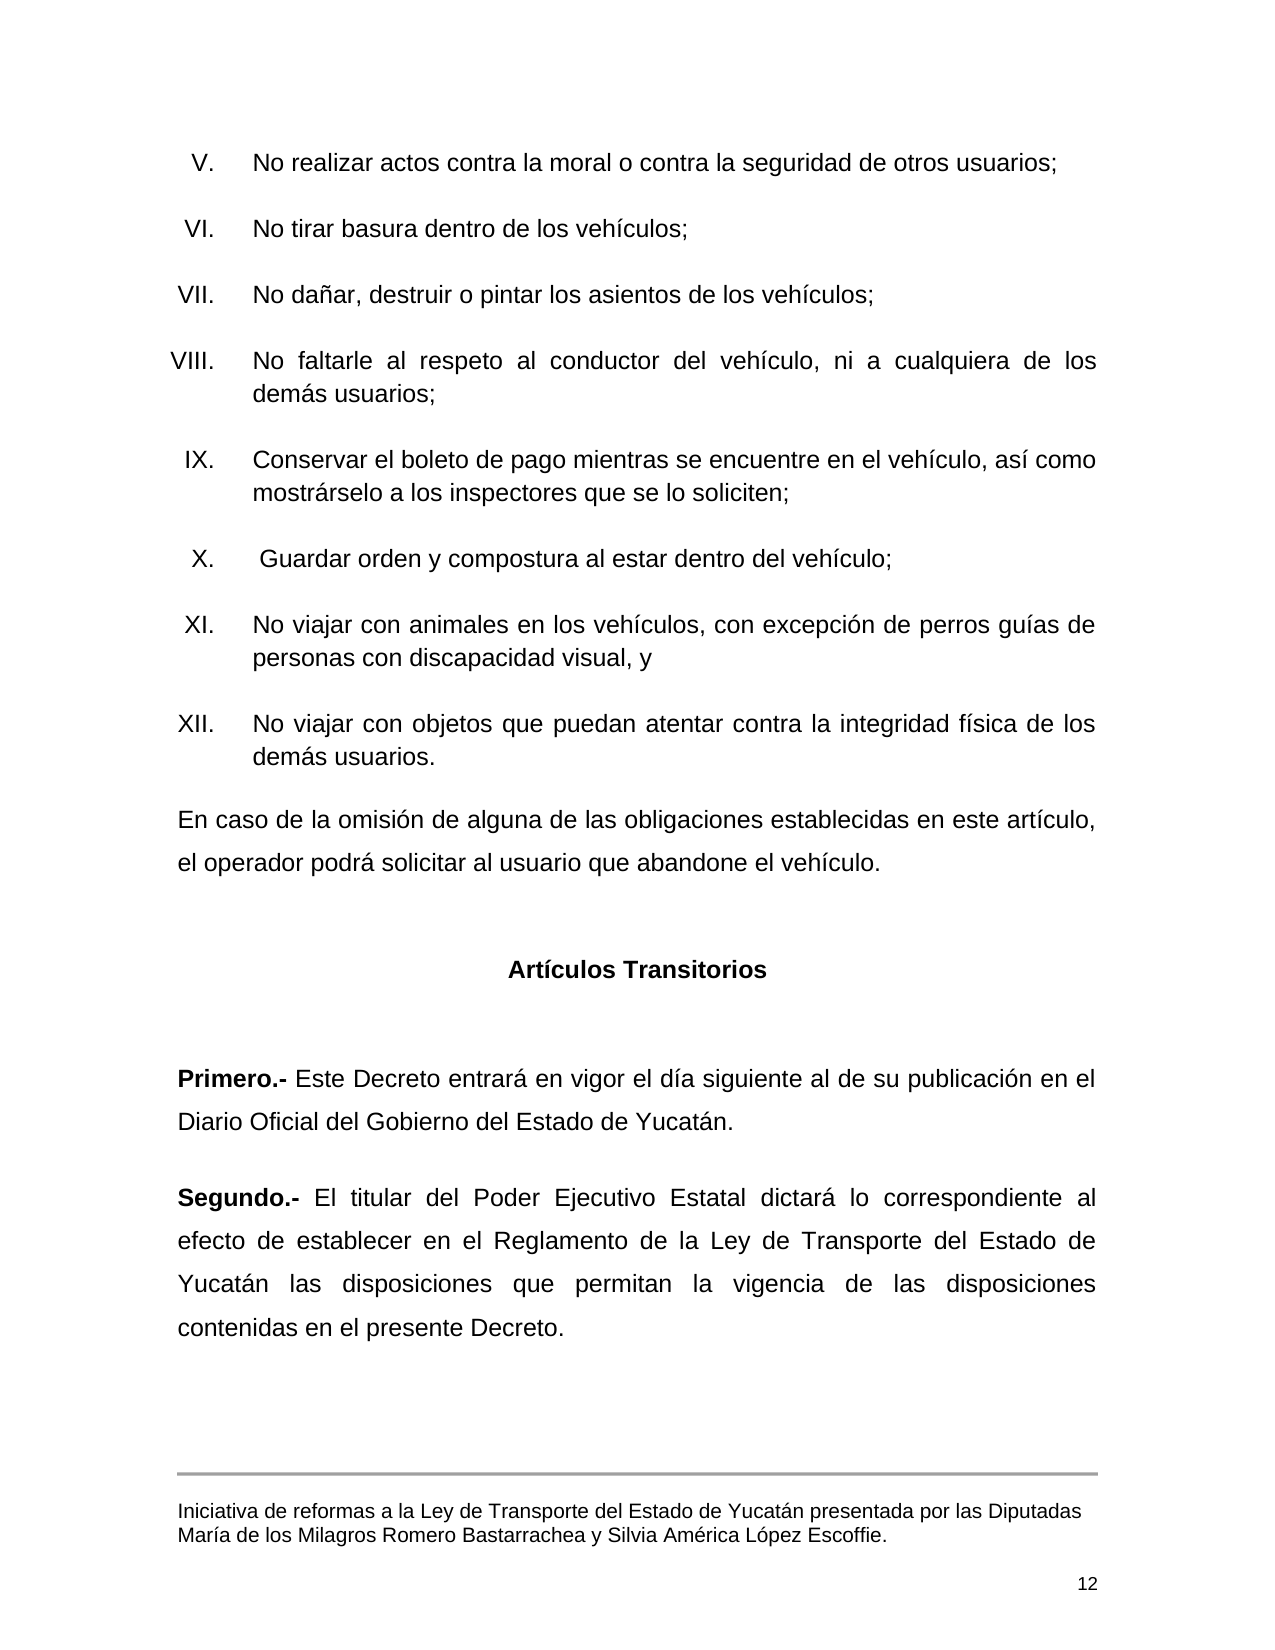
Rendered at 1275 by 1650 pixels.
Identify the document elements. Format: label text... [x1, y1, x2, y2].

list Guardar orden y compostura al estar dentro del vehículo; [215, 544, 1098, 573]
list No faltarle al respeto al conductor del vehículo, ni a cualquiera de los demás usuarios; [215, 346, 1098, 407]
list No viajar con objetos que puedan atentar contra la integridad física de los demás usuarios. [215, 709, 1098, 771]
list No realizar actos contra la moral o contra la seguridad de otros usuarios; [215, 148, 1098, 176]
list No viajar con animales en los vehículos, con excepción de perros guías de personas con discapacidad visual, y [215, 610, 1098, 672]
list No tirar basura dentro de los vehículos; [215, 214, 1098, 242]
text Primero.- Este Decreto entrará en vigor el día siguiente al de su publicación en el Diario Oficial del Gobierno del Estado de Yucatán. [177, 1064, 1098, 1136]
list No dañar, destruir o pintar los asientos de los vehículos; [215, 280, 1098, 308]
text Artículos Transitorios [177, 955, 1098, 983]
text En caso de la omisión de alguna de las obligaciones establecidas en este artículo, el operador podrá solicitar al usuario que abandone el vehículo. [177, 805, 1098, 877]
text Segundo.- El titular del Poder Ejecutivo Estatal dictará lo correspondiente al efecto de establecer en el Reglamento de la Ley de Transporte del Estado de Yucatán las disposiciones que permitan la vigencia de las disposiciones contenidas en el presente Decreto. [177, 1183, 1098, 1341]
list Conservar el boleto de pago mientras se encuentre en el vehículo, así como mostrárselo a los inspectores que se lo soliciten; [215, 445, 1098, 507]
